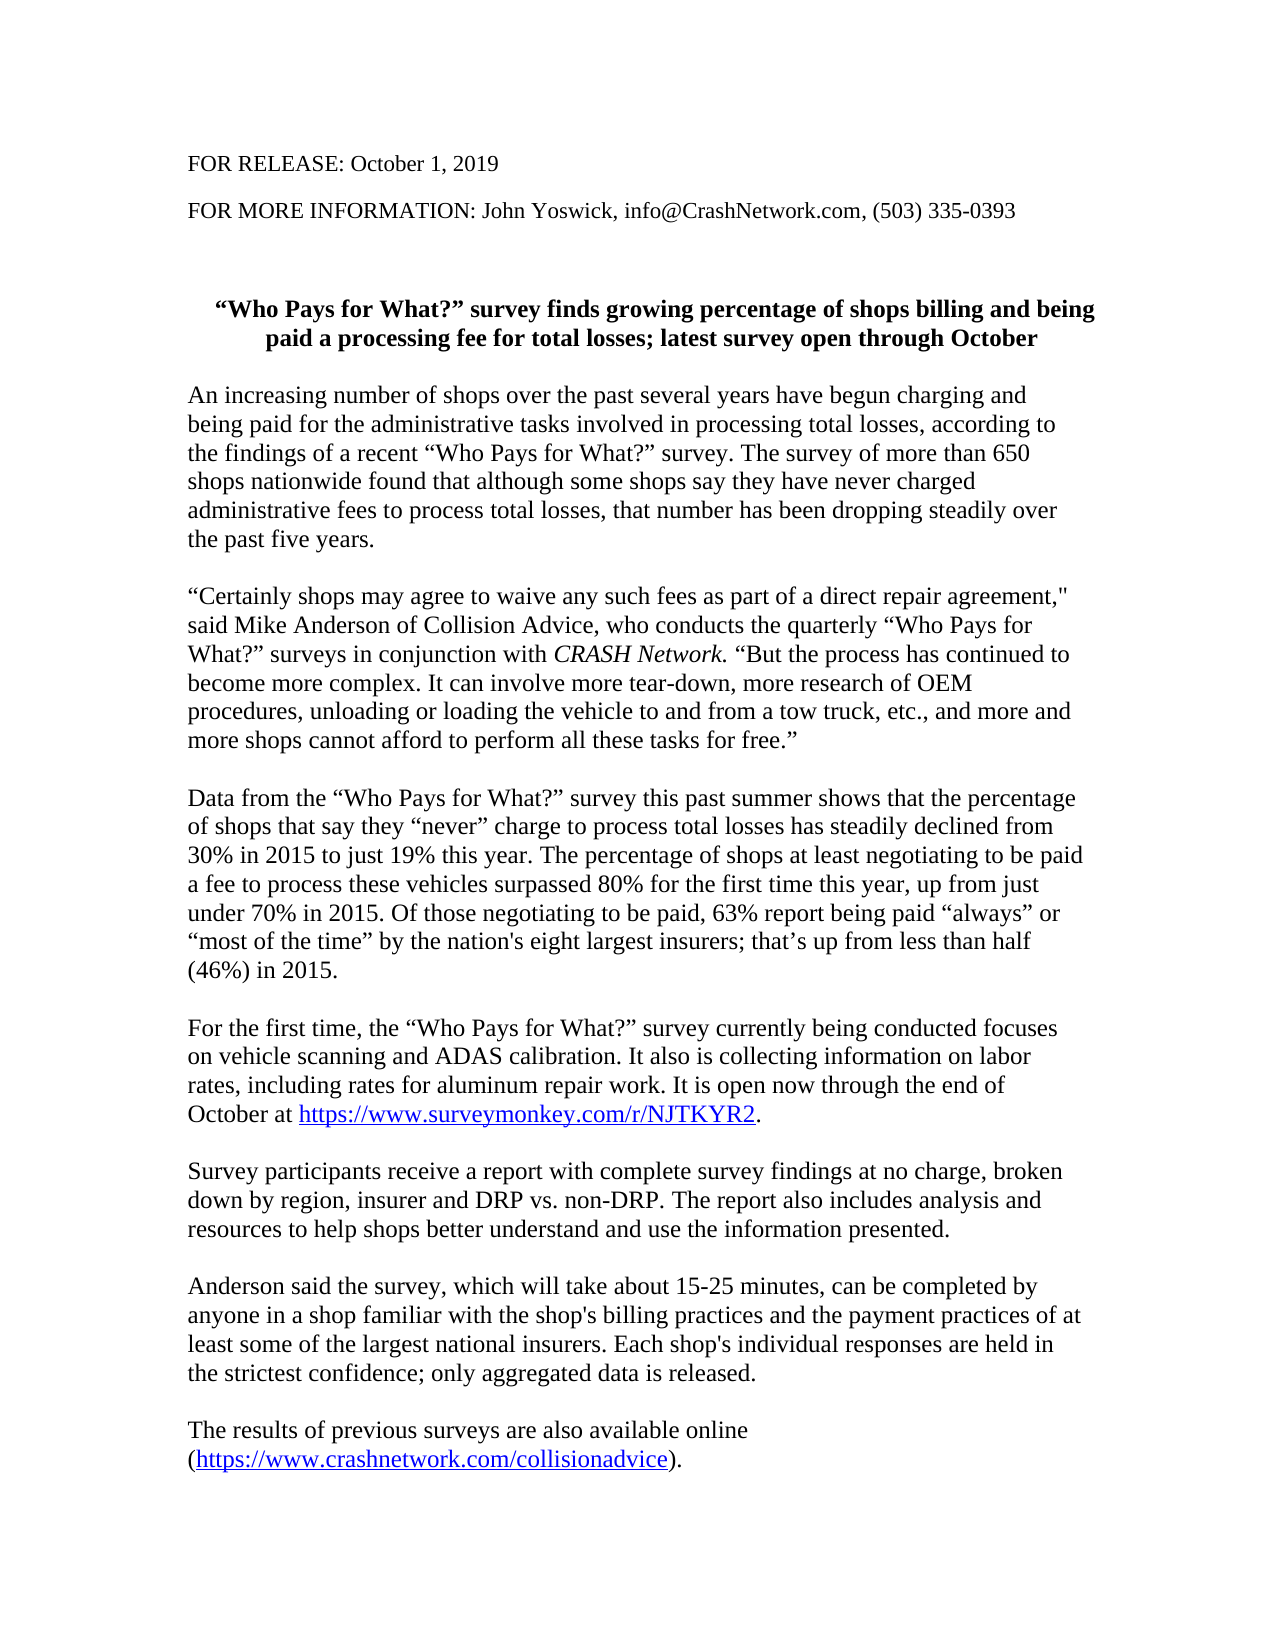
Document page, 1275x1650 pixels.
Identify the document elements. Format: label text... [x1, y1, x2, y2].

text “Who Pays for What?” survey finds growing percentage of shops billing and being paid a processing fee for total losses; latest survey open through October [187, 294, 1116, 351]
text Survey participants receive a report with complete survey findings at no charge, broken down by region, insurer and DRP vs. non-DRP. The report also includes analysis and resources to help shops better understand and use the information presented. [187, 1156, 1087, 1243]
text FOR RELEASE: October 1, 2019 [187, 150, 1087, 176]
text An increasing number of shops over the past several years have begun charging and being paid for the administrative tasks involved in processing total losses, according to the findings of a recent “Who Pays for What?” survey. The survey of more than 650 shops nationwide found that although some shops say they have never charged administrative fees to process total losses, that number has been dropping steadily over the past five years. [187, 380, 1087, 553]
text For the first time, the “Who Pays for What?” survey currently being conducted focuses on vehicle scanning and ADAS calibration. It also is collecting information on labor rates, including rates for aluminum repair work. It is open now through the end of October at https://www.surveymonkey.com/r/NJTKYR2. [187, 1013, 1087, 1128]
text The results of previous surveys are also available online (https://www.crashnetwork.com/collisionadvice). [187, 1415, 1087, 1473]
text Anderson said the survey, which will take about 15-25 minutes, can be completed by anyone in a shop familiar with the shop's billing practices and the payment practices of at least some of the largest national insurers. Each shop's individual responses are held in the strictest confidence; only aggregated data is released. [187, 1271, 1087, 1386]
text FOR MORE INFORMATION: John Yoswick, info@CrashNetwork.com, (503) 335-0393 [187, 197, 1087, 223]
text “Certainly shops may agree to waive any such fees as part of a direct repair agreement," said Mike Anderson of Collision Advice, who conducts the quarterly “Who Pays for What?” surveys in conjunction with CRASH Network. “But the process has continued to become more complex. It can involve more tear-down, more research of OEM procedures, unloading or loading the vehicle to and from a tow truck, etc., and more and more shops cannot afford to perform all these tasks for free.” [187, 581, 1087, 754]
text Data from the “Who Pays for What?” survey this past summer shows that the percentage of shops that say they “never” charge to process total losses has steadily declined from 30% in 2015 to just 19% this year. The percentage of shops at least negotiating to be paid a fee to process these vehicles surpassed 80% for the first time this year, up from just under 70% in 2015. Of those negotiating to be paid, 63% report being paid “always” or “most of the time” by the nation's eight largest insurers; that’s up from less than half (46%) in 2015. [187, 783, 1087, 984]
